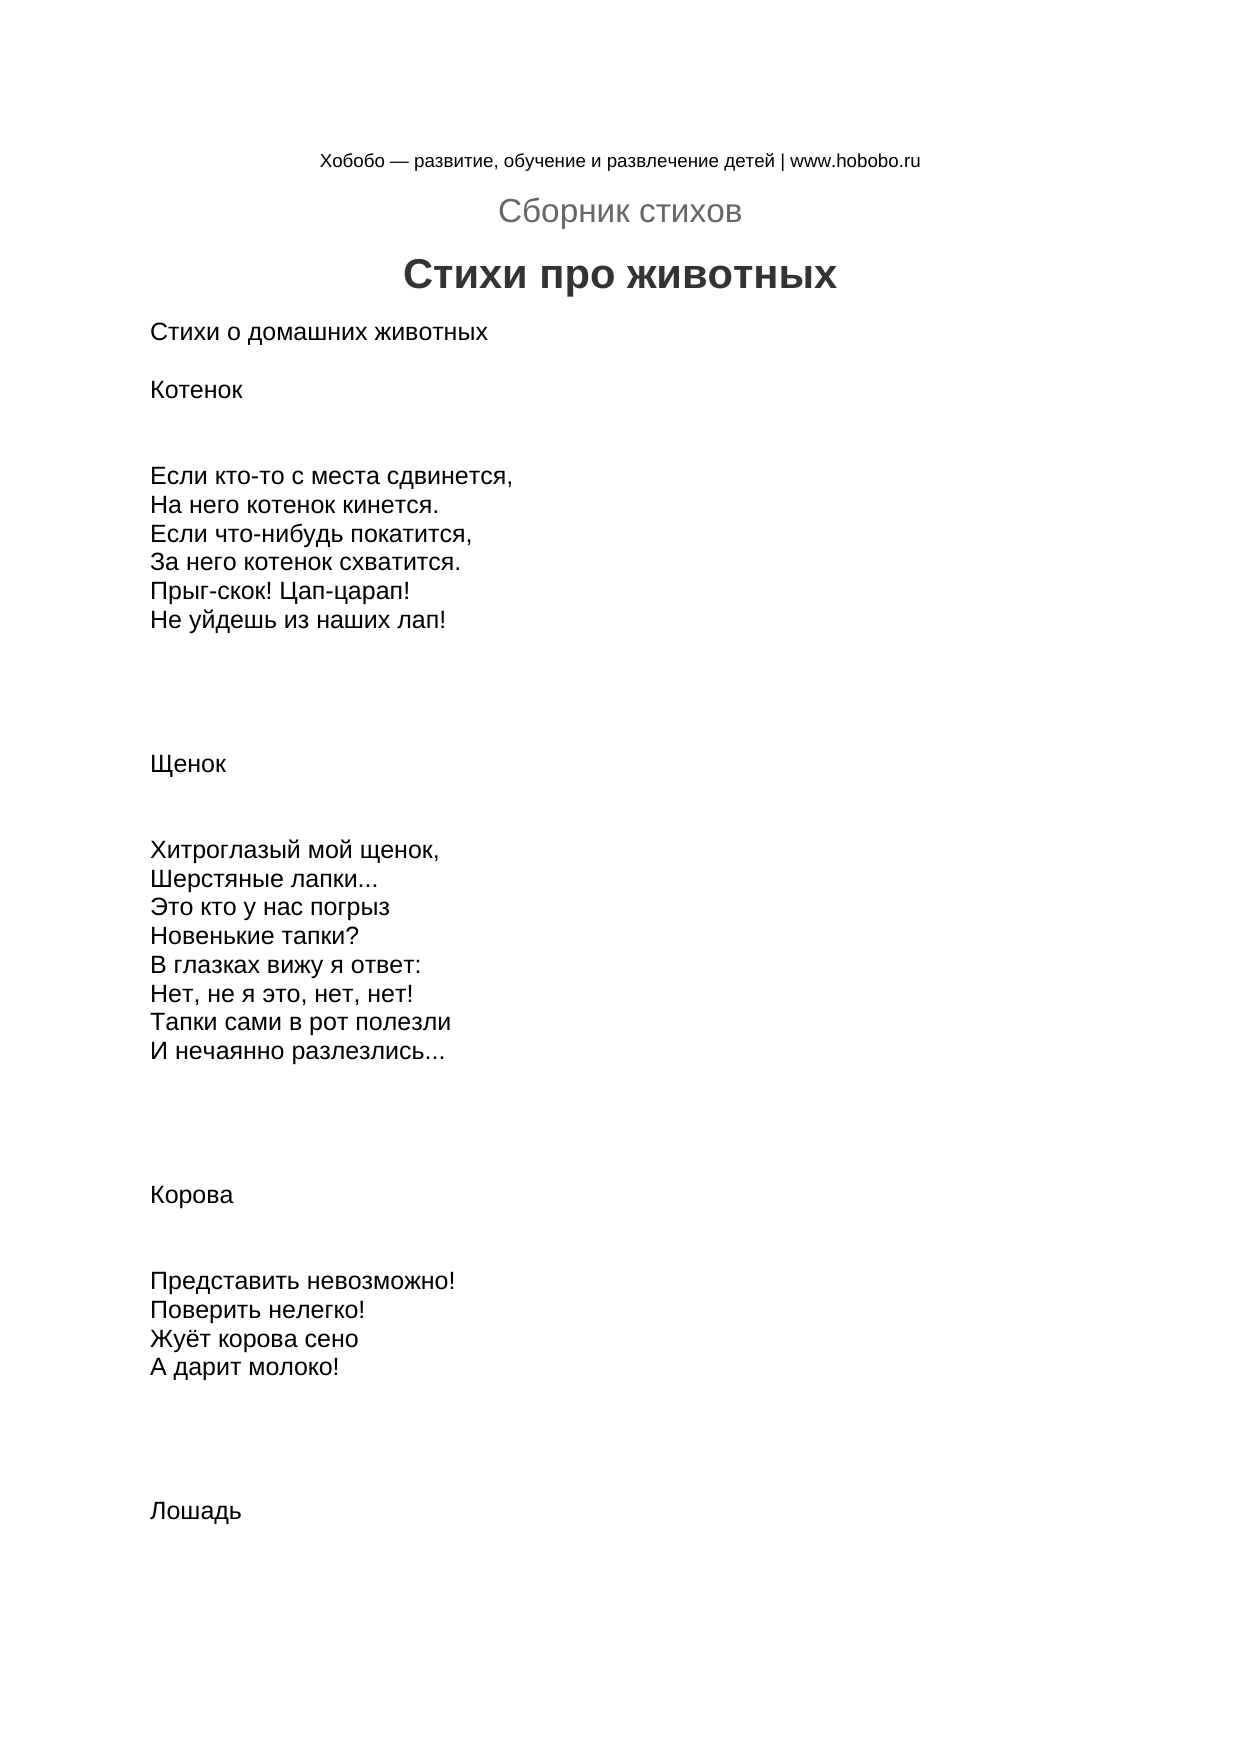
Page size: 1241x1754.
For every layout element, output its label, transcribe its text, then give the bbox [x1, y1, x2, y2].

text Хобобо — развитие, обучение и развлечение детей | www.hobobo.ru [150, 150, 1090, 172]
subtitle Сборник стихов [150, 191, 1090, 230]
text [150, 317, 1090, 1582]
subtitle Стихи про животных [150, 249, 1090, 297]
